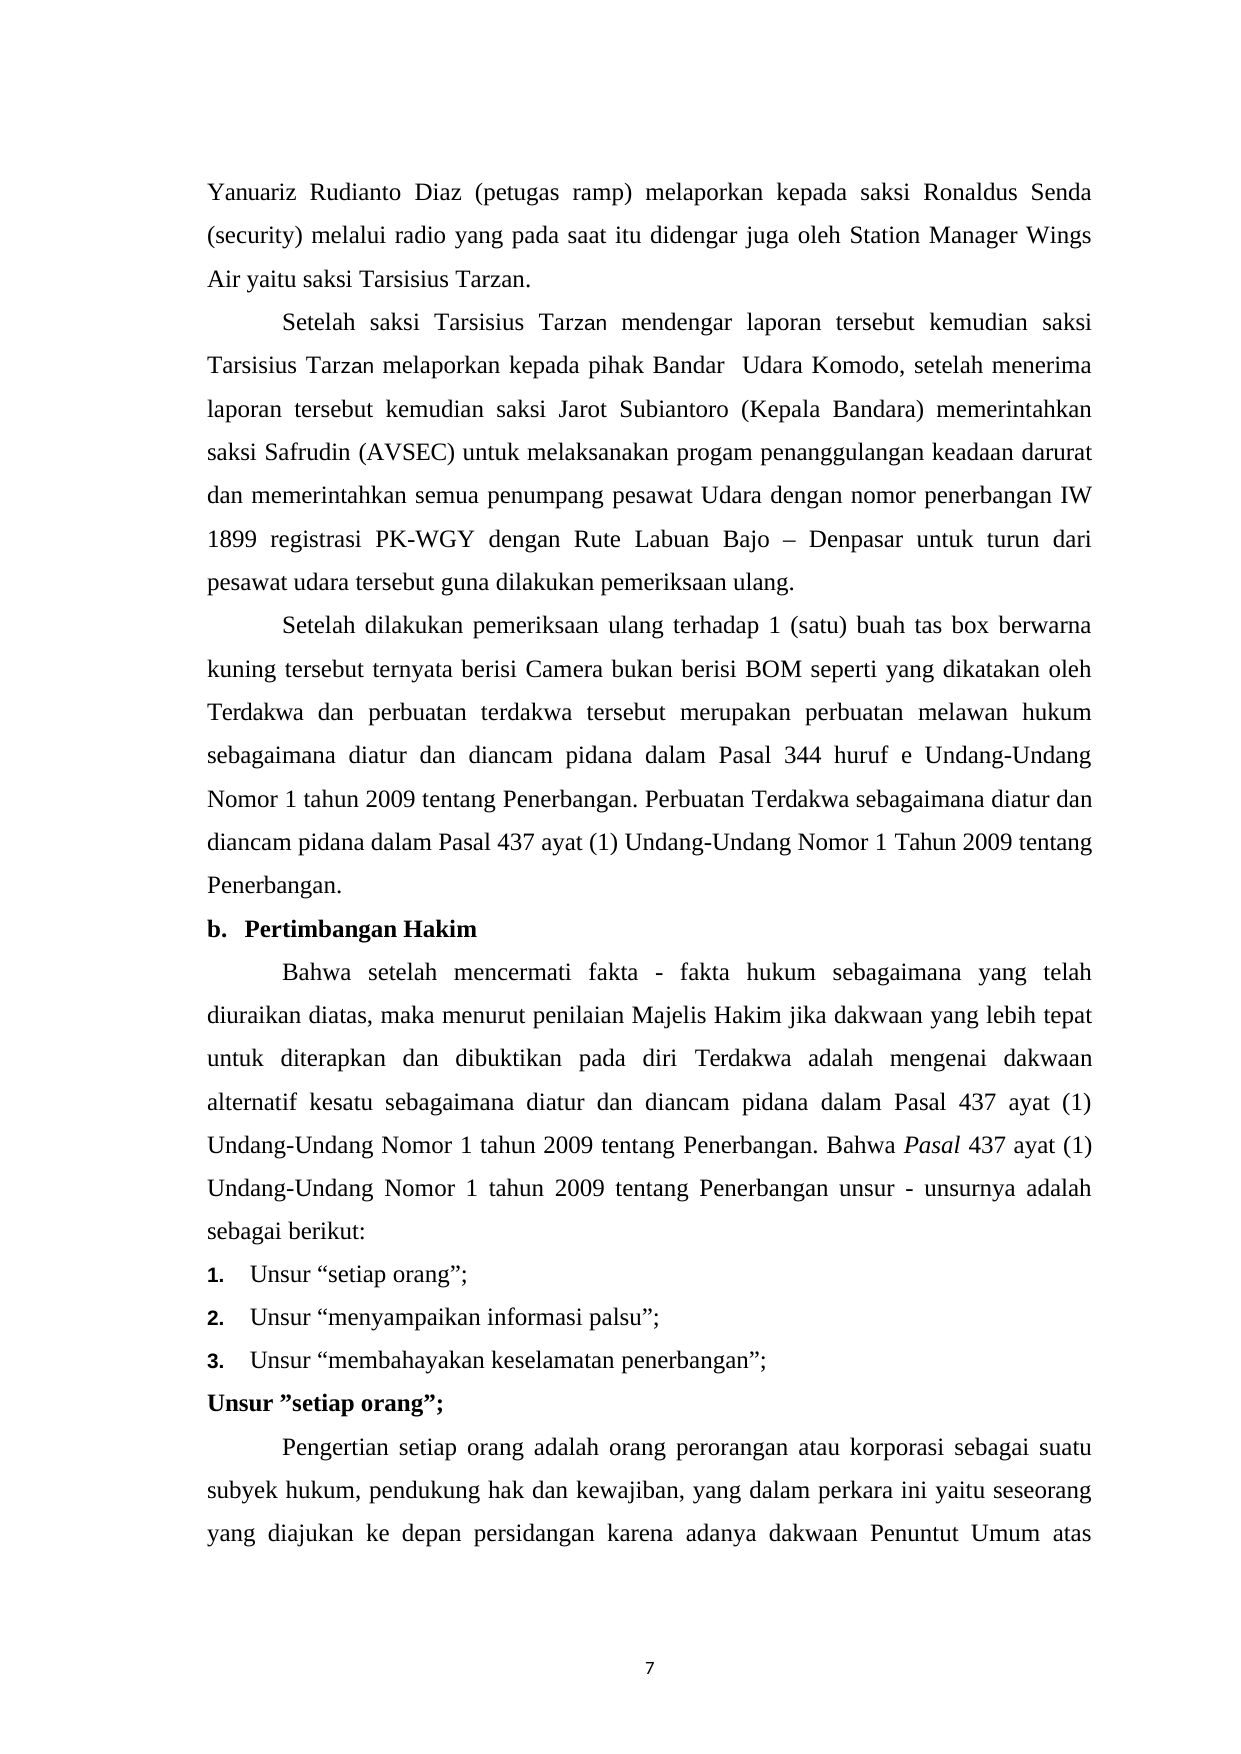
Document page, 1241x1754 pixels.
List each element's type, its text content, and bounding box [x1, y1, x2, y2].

text Bahwa setelah mencermati fakta - fakta hukum sebagaimana yang telah diuraikan diatas, maka menurut penilaian Majelis Hakim jika dakwaan yang lebih tepat untuk diterapkan dan dibuktikan pada diri Terdakwa adalah mengenai dakwaan alternatif kesatu sebagaimana diatur dan diancam pidana dalam Pasal 437 ayat (1) Undang-Undang Nomor 1 tahun 2009 tentang Penerbangan. Bahwa Pasal 437 ayat (1) Undang-Undang Nomor 1 tahun 2009 tentang Penerbangan unsur - unsurnya adalah sebagai berikut: [207, 957, 1092, 1245]
list Unsur “setiap orang”; [207, 1259, 1092, 1288]
text Setelah dilakukan pemeriksaan ulang terhadap 1 (satu) buah tas box berwarna kuning tersebut ternyata berisi Camera bukan berisi BOM seperti yang dikatakan oleh Terdakwa dan perbuatan terdakwa tersebut merupakan perbuatan melawan hukum sebagaimana diatur dan diancam pidana dalam Pasal 344 huruf e Undang-Undang Nomor 1 tahun 2009 tentang Penerbangan. Perbuatan Terdakwa sebagaimana diatur dan diancam pidana dalam Pasal 437 ayat (1) Undang-Undang Nomor 1 Tahun 2009 tentang Penerbangan. [207, 611, 1092, 899]
list Unsur “menyampaikan informasi palsu”; [207, 1302, 1092, 1331]
subtitle Unsur “membahayakan keselamatan penerbangan”; [207, 1345, 1092, 1374]
list Pertimbangan Hakim [207, 914, 1092, 943]
text Unsur ”setiap orang”; [207, 1388, 1092, 1417]
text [207, 1432, 1092, 1547]
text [207, 177, 1092, 293]
text Setelah saksi Tarsisius Tarzan mendengar laporan tersebut kemudian saksi Tarsisius Tarzan melaporkan kepada pihak Bandar Udara Komodo, setelah menerima laporan tersebut kemudian saksi Jarot Subiantoro (Kepala Bandara) memerintahkan saksi Safrudin (AVSEC) untuk melaksanakan progam penanggulangan keadaan darurat dan memerintahkan semua penumpang pesawat Udara dengan nomor penerbangan IW 1899 registrasi PK-WGY dengan Rute Labuan Bajo – Denpasar untuk turun dari pesawat udara tersebut guna dilakukan pemeriksaan ulang. [207, 307, 1092, 596]
